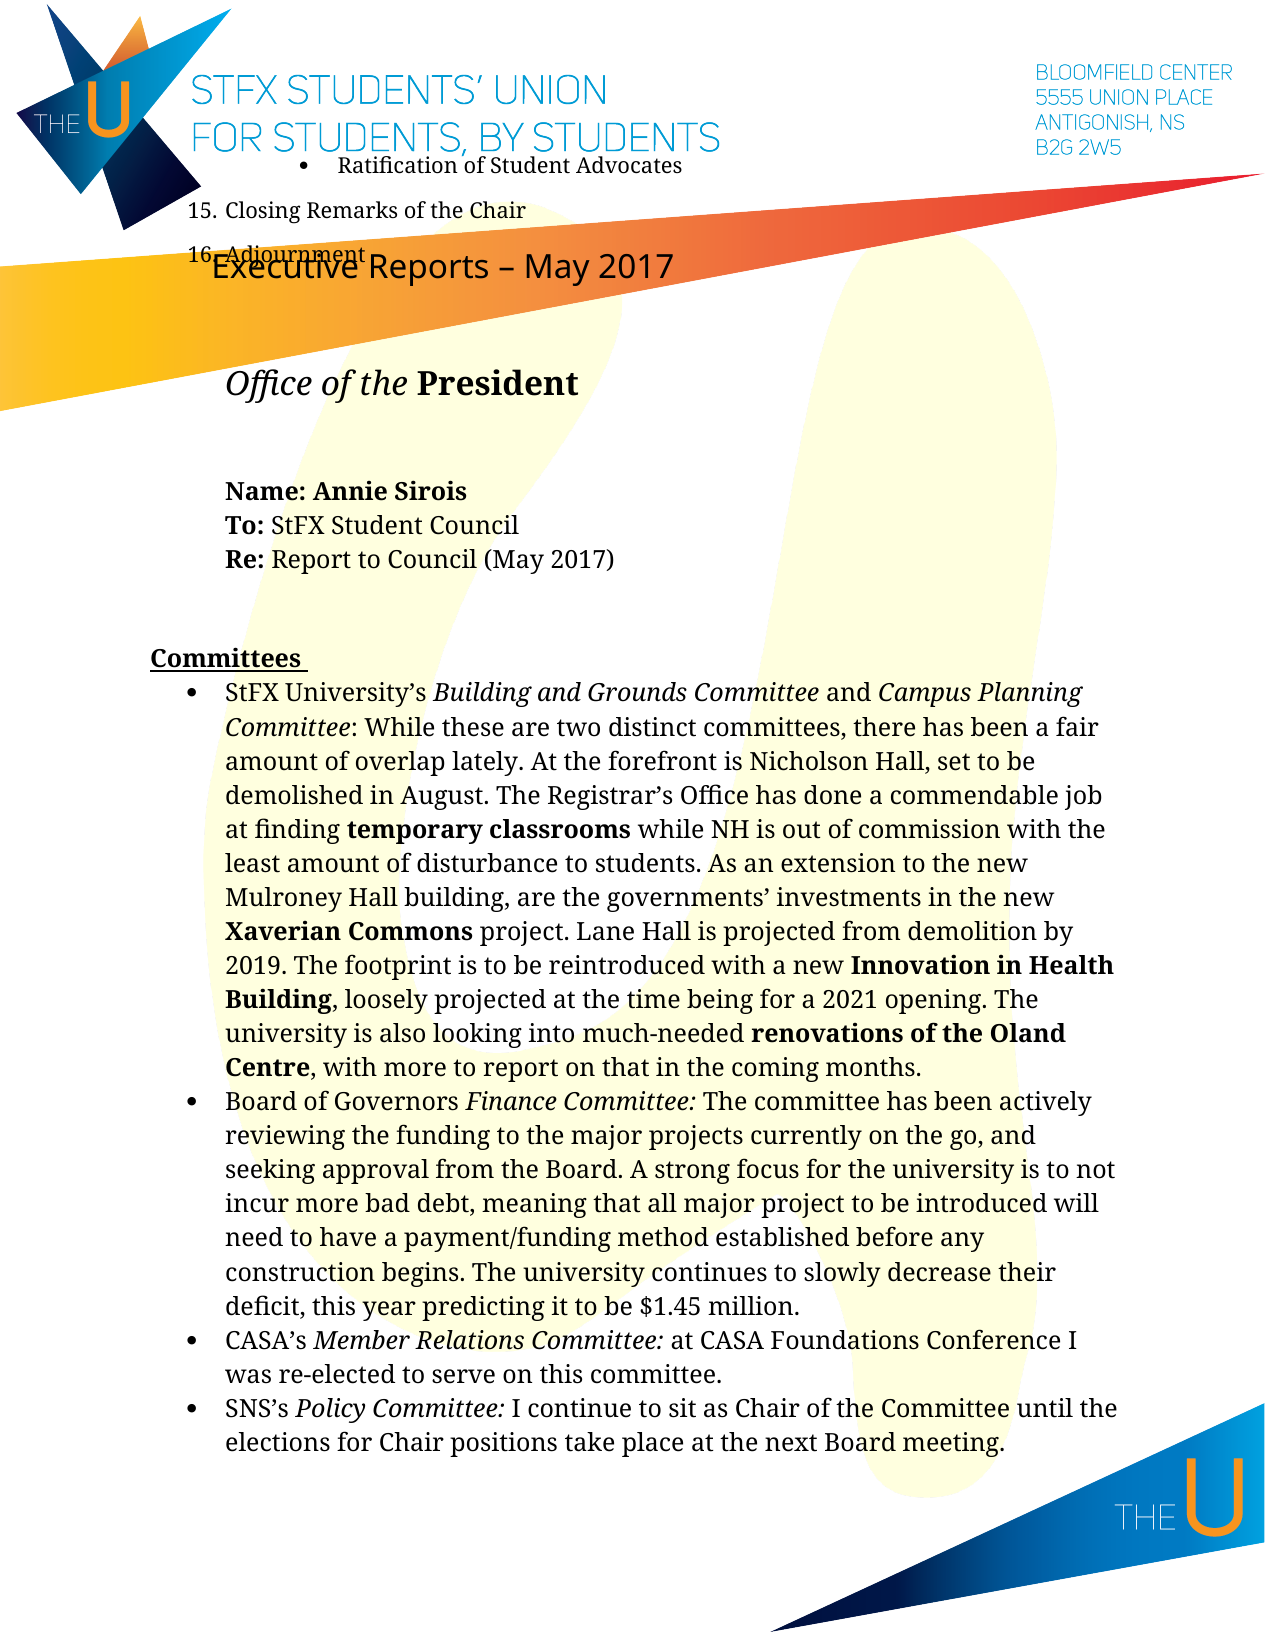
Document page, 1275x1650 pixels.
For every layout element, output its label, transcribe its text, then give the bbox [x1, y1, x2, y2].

text Office of the President [150, 360, 1125, 405]
list SNS’s Policy Committee: I continue to sit as Chair of the Committee until the elections for Chair positions take place at the next Board meeting. [187, 1390, 1125, 1458]
list CASA’s Member Relations Committee: at CASA Foundations Conference I was re-elected to serve on this committee. [187, 1322, 1125, 1390]
list Ratification of Student Advocates [300, 150, 1125, 180]
list Closing Remarks of the Chair [187, 195, 1125, 224]
text Committees [150, 641, 1125, 675]
list Adjournment [187, 239, 1125, 269]
list Board of Governors Finance Committee: The committee has been actively reviewing the funding to the major projects currently on the go, and seeking approval from the Board. A strong focus for the university is to not incur more bad debt, meaning that all major project to be introduced will need to have a payment/funding method established before any construction begins. The university continues to slowly decrease their deficit, this year predicting it to be $1.45 million. [187, 1084, 1125, 1322]
text Name: Annie Sirois [225, 473, 1125, 508]
picture [0, 0, 1265, 1632]
text Re: Report to Council (May 2017) [225, 542, 1125, 576]
text To: StFX Student Council [225, 508, 1125, 542]
list StFX University’s Building and Grounds Committee and Campus Planning Committee: While these are two distinct committees, there has been a fair amount of overlap lately. At the forefront is Nicholson Hall, set to be demolished in August. The Registrar’s Office has done a commendable job at finding temporary classrooms while NH is out of commission with the least amount of disturbance to students. As an extension to the new Mulroney Hall building, are the governments’ investments in the new Xaverian Commons project. Lane Hall is projected from demolition by 2019. The footprint is to be reintroduced with a new Innovation in Health Building, loosely projected at the time being for a 2021 opening. The university is also looking into much-needed renovations of the Oland Centre, with more to report on that in the coming months. [187, 675, 1125, 1084]
